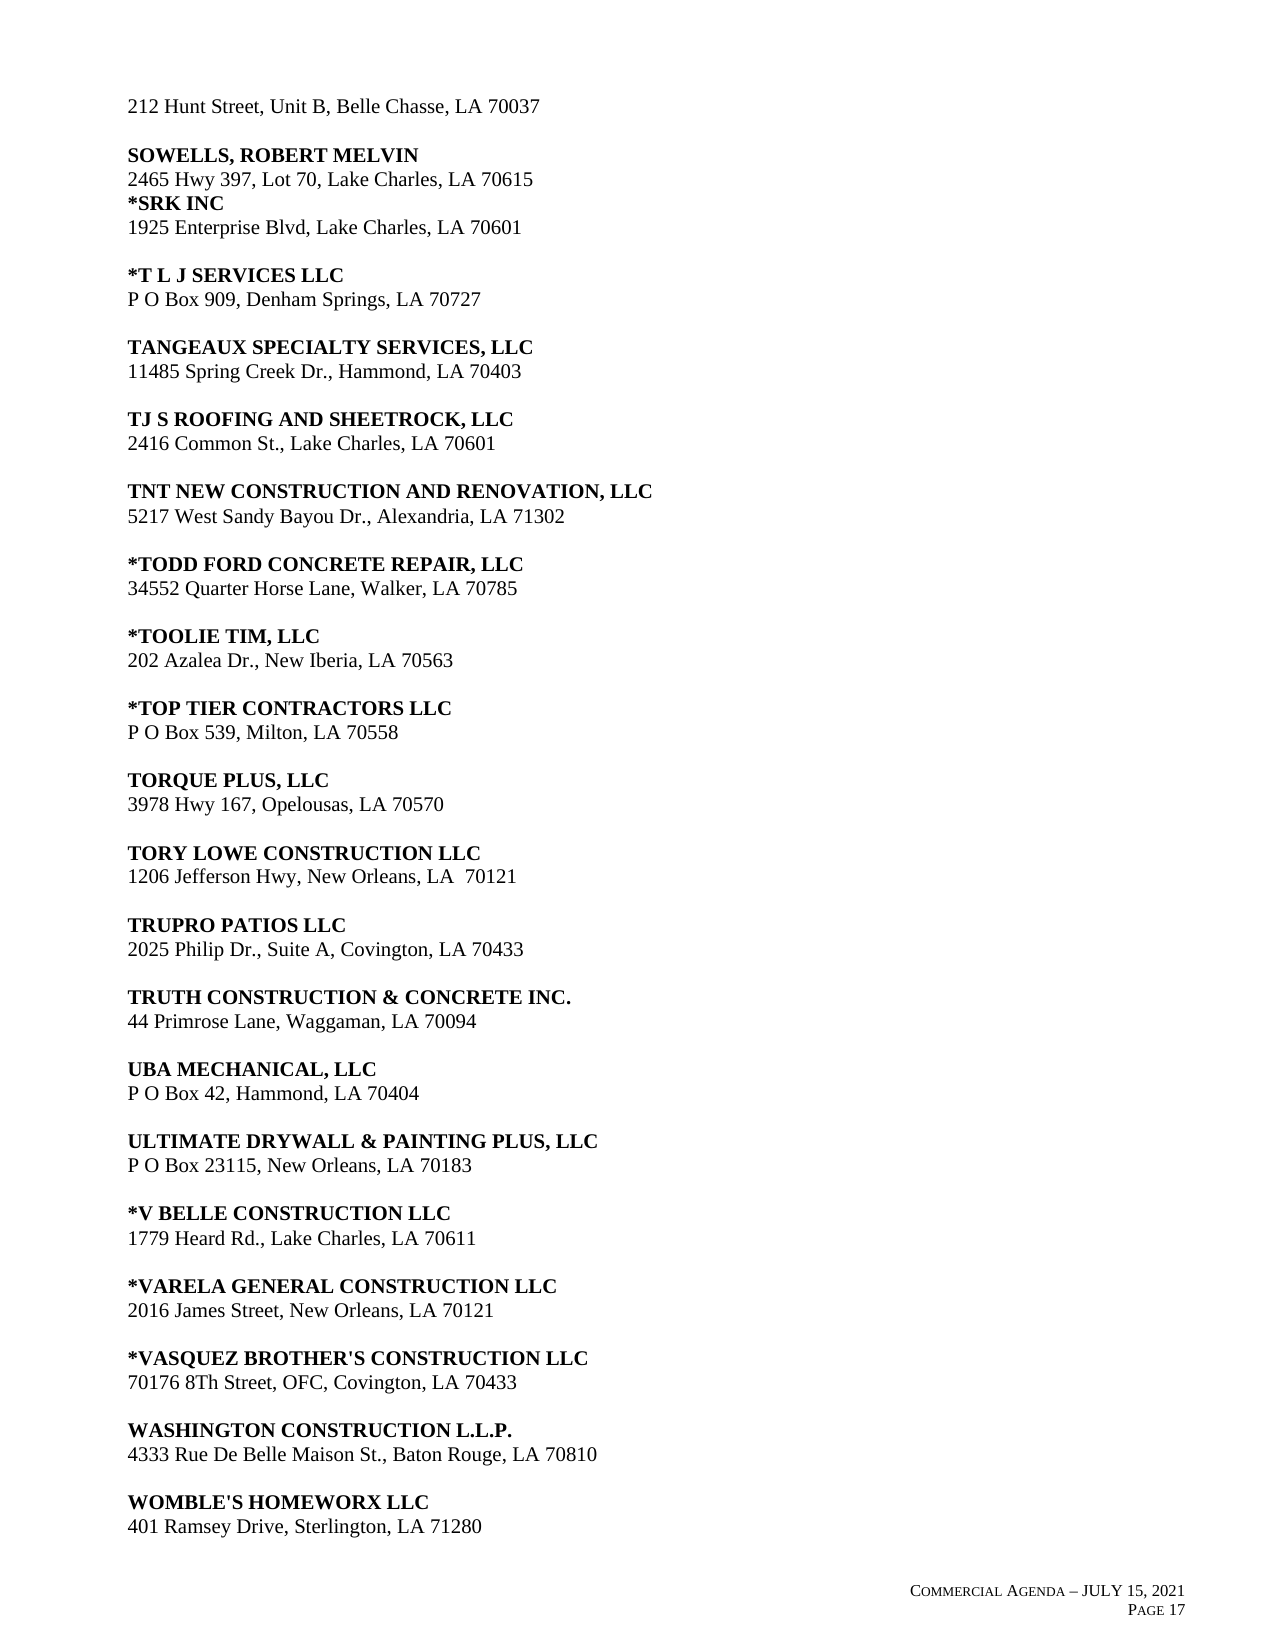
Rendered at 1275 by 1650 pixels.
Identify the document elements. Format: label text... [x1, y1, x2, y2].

text SOWELLS, ROBERT MELVIN [127, 143, 1185, 167]
text TRUPRO PATIOS LLC [127, 913, 1185, 937]
text 2016 James Street, New Orleans, LA 70121 [127, 1298, 1185, 1322]
text TORQUE PLUS, LLC [127, 768, 1185, 792]
text P O Box 42, Hammond, LA 70404 [127, 1081, 1185, 1105]
text *T L J SERVICES LLC [127, 263, 1185, 287]
text 2025 Philip Dr., Suite A, Covington, LA 70433 [127, 937, 1185, 961]
text P O Box 909, Denham Springs, LA 70727 [127, 287, 1185, 311]
text WASHINGTON CONSTRUCTION L.L.P. [127, 1418, 1185, 1442]
text TNT NEW CONSTRUCTION AND RENOVATION, LLC [127, 479, 1185, 503]
text 44 Primrose Lane, Waggaman, LA 70094 [127, 1009, 1185, 1033]
text WOMBLE'S HOMEWORX LLC [127, 1490, 1185, 1514]
text 5217 West Sandy Bayou Dr., Alexandria, LA 71302 [127, 503, 1185, 528]
text 1779 Heard Rd., Lake Charles, LA 70611 [127, 1225, 1185, 1249]
text 34552 Quarter Horse Lane, Walker, LA 70785 [127, 576, 1185, 600]
text 212 Hunt Street, Unit B, Belle Chasse, LA 70037 [127, 94, 1185, 118]
text TRUTH CONSTRUCTION & CONCRETE INC. [127, 985, 1185, 1009]
text *VARELA GENERAL CONSTRUCTION LLC [127, 1273, 1185, 1298]
text *VASQUEZ BROTHER'S CONSTRUCTION LLC [127, 1346, 1185, 1370]
text TJ S ROOFING AND SHEETROCK, LLC [127, 407, 1185, 431]
text *TOOLIE TIM, LLC [127, 624, 1185, 648]
text *TODD FORD CONCRETE REPAIR, LLC [127, 552, 1185, 576]
text *TOP TIER CONTRACTORS LLC [127, 696, 1185, 720]
text P O Box 23115, New Orleans, LA 70183 [127, 1153, 1185, 1177]
text ULTIMATE DRYWALL & PAINTING PLUS, LLC [127, 1129, 1185, 1153]
text 2465 Hwy 397, Lot 70, Lake Charles, LA 70615 [127, 167, 1185, 191]
text 1925 Enterprise Blvd, Lake Charles, LA 70601 [127, 215, 1185, 239]
text 70176 8Th Street, OFC, Covington, LA 70433 [127, 1370, 1185, 1394]
text 2416 Common St., Lake Charles, LA 70601 [127, 431, 1185, 455]
text *SRK INC [127, 191, 1185, 215]
text 3978 Hwy 167, Opelousas, LA 70570 [127, 792, 1185, 816]
text 4333 Rue De Belle Maison St., Baton Rouge, LA 70810 [127, 1442, 1185, 1466]
text TANGEAUX SPECIALTY SERVICES, LLC [127, 335, 1185, 359]
text TORY LOWE CONSTRUCTION LLC [127, 840, 1185, 864]
text *V BELLE CONSTRUCTION LLC [127, 1201, 1185, 1225]
text 1206 Jefferson Hwy, New Orleans, LA 70121 [127, 864, 1185, 888]
text UBA MECHANICAL, LLC [127, 1057, 1185, 1081]
text 202 Azalea Dr., New Iberia, LA 70563 [127, 648, 1185, 672]
text 11485 Spring Creek Dr., Hammond, LA 70403 [127, 359, 1185, 383]
text 401 Ramsey Drive, Sterlington, LA 71280 [127, 1514, 1185, 1538]
text P O Box 539, Milton, LA 70558 [127, 720, 1185, 744]
